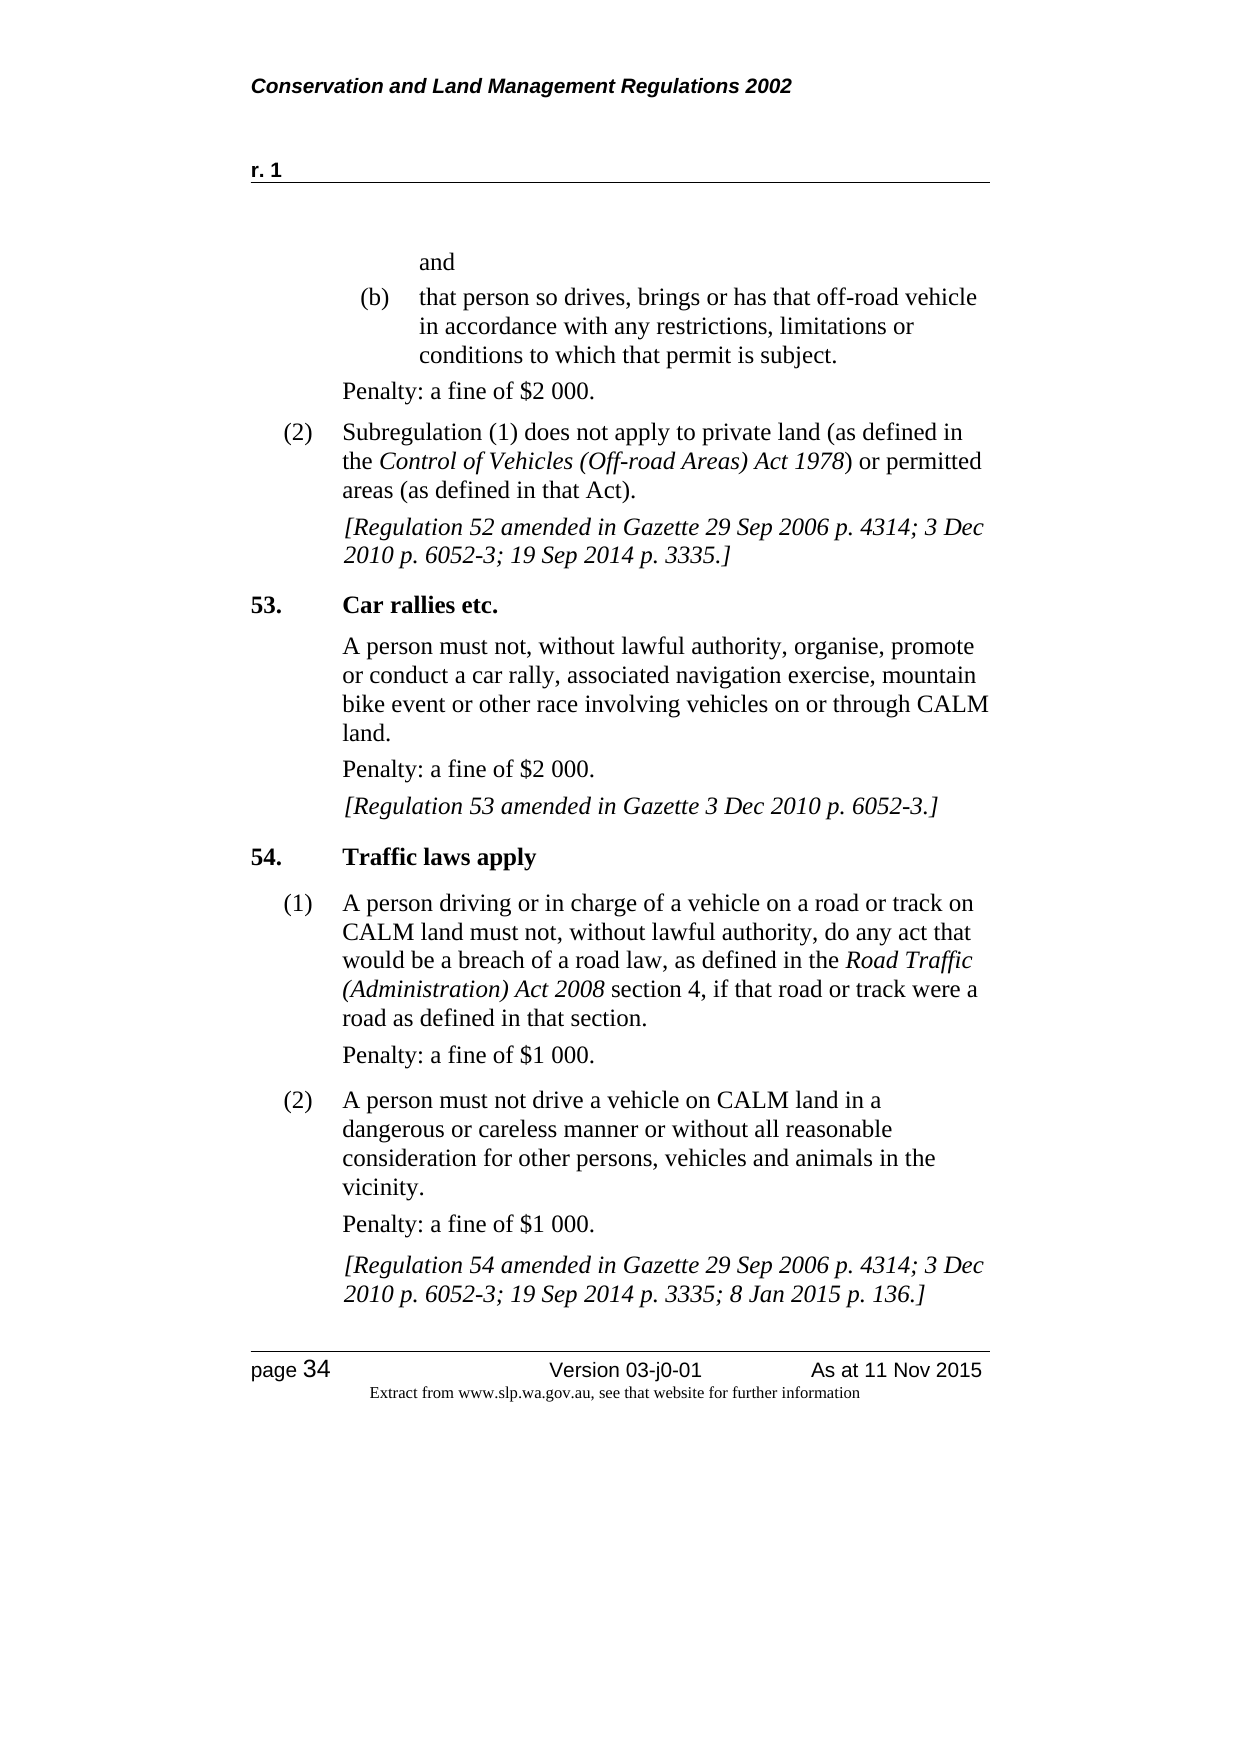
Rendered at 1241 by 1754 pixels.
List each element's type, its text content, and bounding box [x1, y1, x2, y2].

subtitle 54. Traffic laws apply [251, 842, 990, 871]
text A person must not, without lawful authority, organise, promote or conduct a car rally, associated navigation exercise, mountain bike event or other race involving vehicles on or through CALM land. [251, 631, 990, 746]
text Penalty: a fine of $1 000. [251, 1040, 990, 1069]
text Penalty: a fine of $2 000. [251, 754, 990, 782]
subtitle 53. Car rallies etc. [251, 590, 990, 619]
text and [251, 247, 990, 276]
text Penalty: a fine of $1 000. [251, 1209, 990, 1237]
text (1) A person driving or in charge of a vehicle on a road or track on CALM land must not, without lawful authority, do any act that would be a breach of a road law, as defined in the Road Traffic (Administration) Act 2008 section 4, if that road or track were a road as defined in that section. [251, 888, 990, 1032]
text [Regulation 54 amended in Gazette 29 Sep 2006 p. 4314; 3 Dec 2010 p. 6052-3; 19 Sep 2014 p. 3335; 8 Jan 2015 p. 136.] [251, 1250, 990, 1307]
text Penalty: a fine of $2 000. [251, 376, 990, 405]
text [Regulation 53 amended in Gazette 3 Dec 2010 p. 6052-3.] [251, 791, 990, 819]
text (b) that person so drives, brings or has that off-road vehicle in accordance with any restrictions, limitations or conditions to which that permit is subject. [251, 282, 990, 369]
text (2) Subregulation (1) does not apply to private land (as defined in the Control of Vehicles (Off-road Areas) Act 1978) or permitted areas (as defined in that Act). [251, 417, 990, 503]
text [Regulation 52 amended in Gazette 29 Sep 2006 p. 4314; 3 Dec 2010 p. 6052-3; 19 Sep 2014 p. 3335.] [251, 512, 990, 569]
text (2) A person must not drive a vehicle on CALM land in a dangerous or careless manner or without all reasonable consideration for other persons, vehicles and animals in the vicinity. [251, 1085, 990, 1200]
